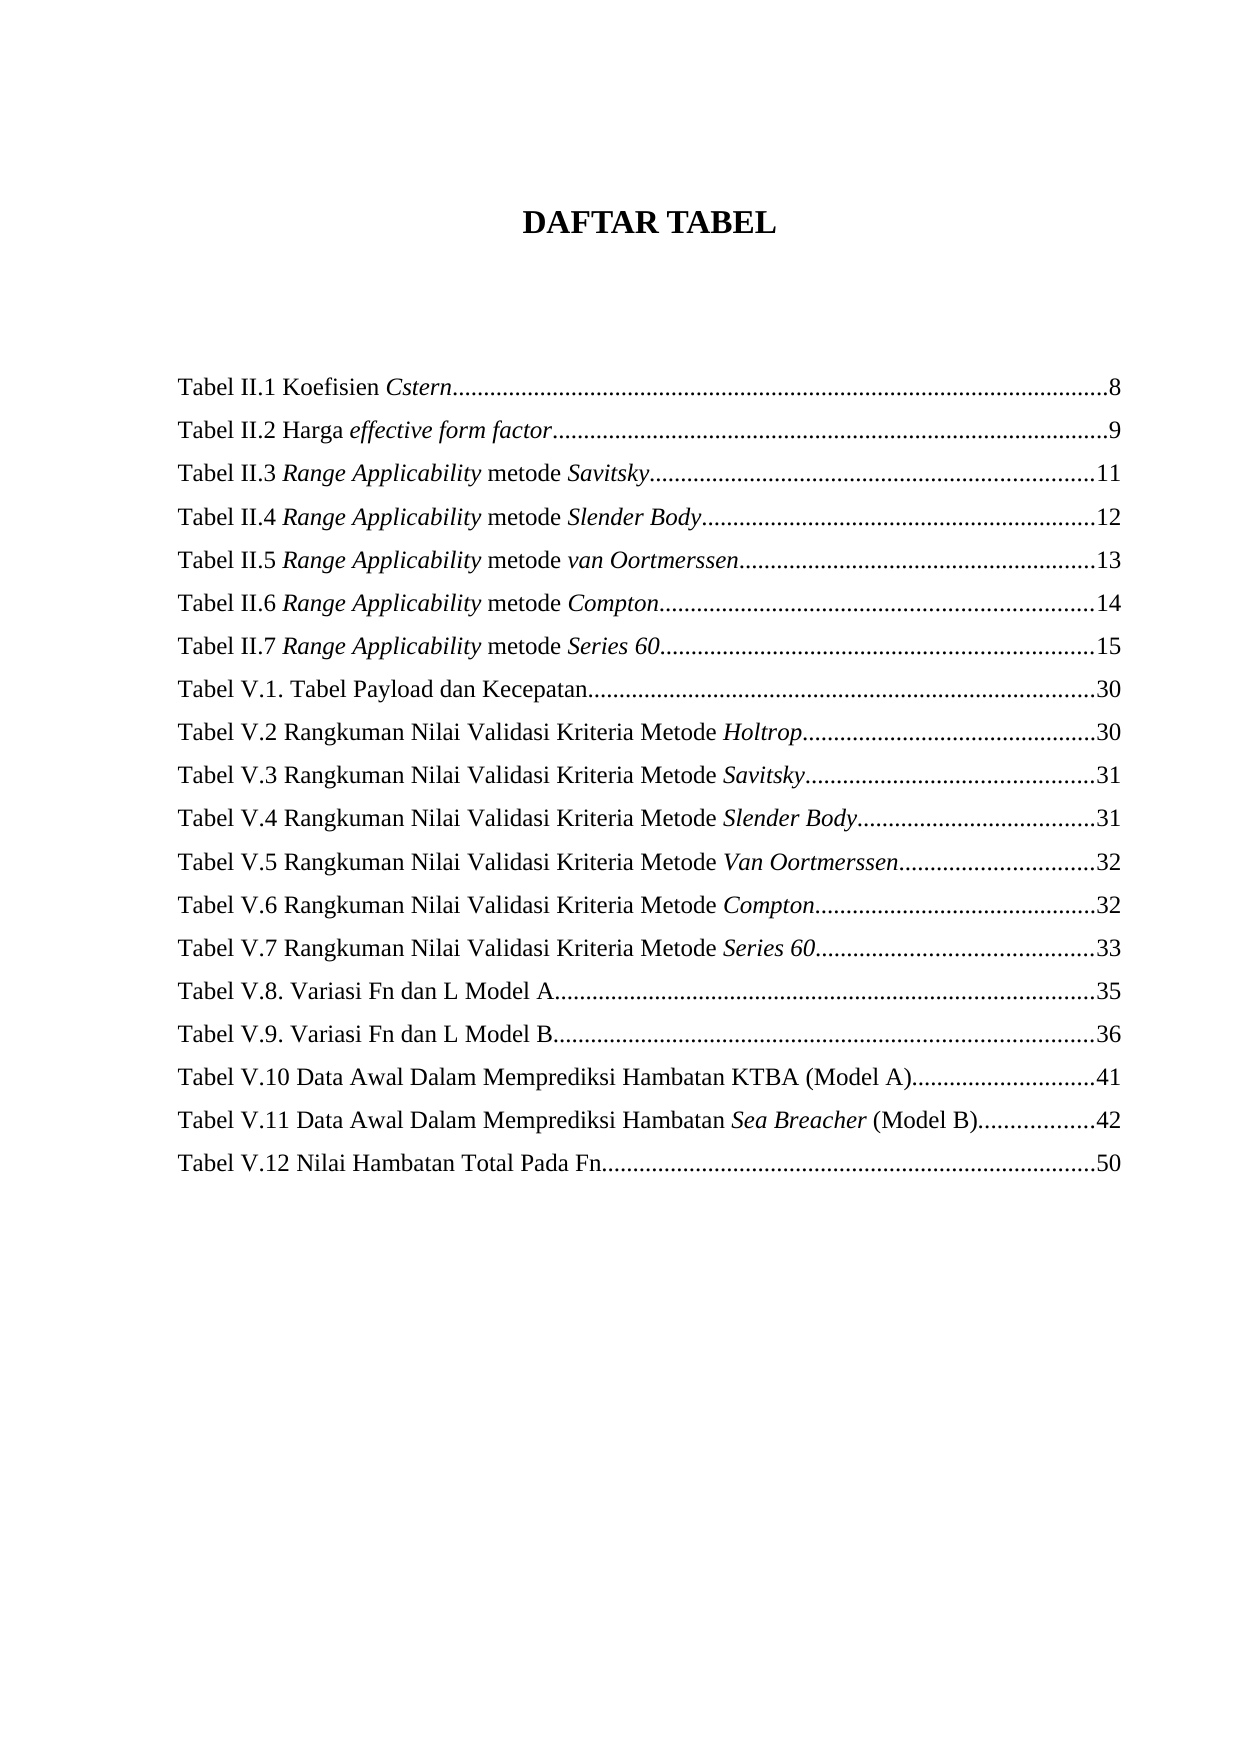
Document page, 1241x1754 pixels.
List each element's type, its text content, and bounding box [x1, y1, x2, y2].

text Tabel V.5 Rangkuman Nilai Validasi Kriteria Metode Van Oortmerssen 32 [177, 847, 1122, 875]
text Tabel V.7 Rangkuman Nilai Validasi Kriteria Metode Series 60 33 [177, 933, 1122, 962]
text Tabel V.2 Rangkuman Nilai Validasi Kriteria Metode Holtrop 30 [177, 717, 1122, 746]
text Tabel V.6 Rangkuman Nilai Validasi Kriteria Metode Compton 32 [177, 890, 1122, 918]
text Tabel V.8. Variasi Fn dan L Model A 35 [177, 976, 1122, 1005]
text Tabel II.1 Koefisien Cstern 8 [177, 372, 1122, 401]
text Tabel V.4 Rangkuman Nilai Validasi Kriteria Metode Slender Body 31 [177, 803, 1122, 832]
text Tabel II.7 Range Applicability metode Series 60 15 [177, 631, 1122, 660]
text Tabel V.3 Rangkuman Nilai Validasi Kriteria Metode Savitsky 31 [177, 760, 1122, 789]
text Tabel II.6 Range Applicability metode Compton 14 [177, 588, 1122, 617]
text Tabel V.1. Tabel Payload dan Kecepatan 30 [177, 674, 1122, 703]
text Tabel V.10 Data Awal Dalam Memprediksi Hambatan KTBA (Model A) 41 [177, 1062, 1122, 1091]
text Tabel V.12 Nilai Hambatan Total Pada Fn 50 [177, 1148, 1122, 1177]
text Tabel II.2 Harga effective form factor 9 [177, 415, 1122, 444]
text Tabel II.5 Range Applicability metode van Oortmerssen 13 [177, 545, 1122, 573]
text Tabel II.4 Range Applicability metode Slender Body 12 [177, 502, 1122, 530]
subtitle DAFTAR TABEL [177, 202, 1122, 241]
text Tabel V.11 Data Awal Dalam Memprediksi Hambatan Sea Breacher (Model B) 42 [177, 1105, 1122, 1134]
text Tabel V.9. Variasi Fn dan L Model B 36 [177, 1019, 1122, 1048]
text Tabel II.3 Range Applicability metode Savitsky 11 [177, 458, 1122, 487]
